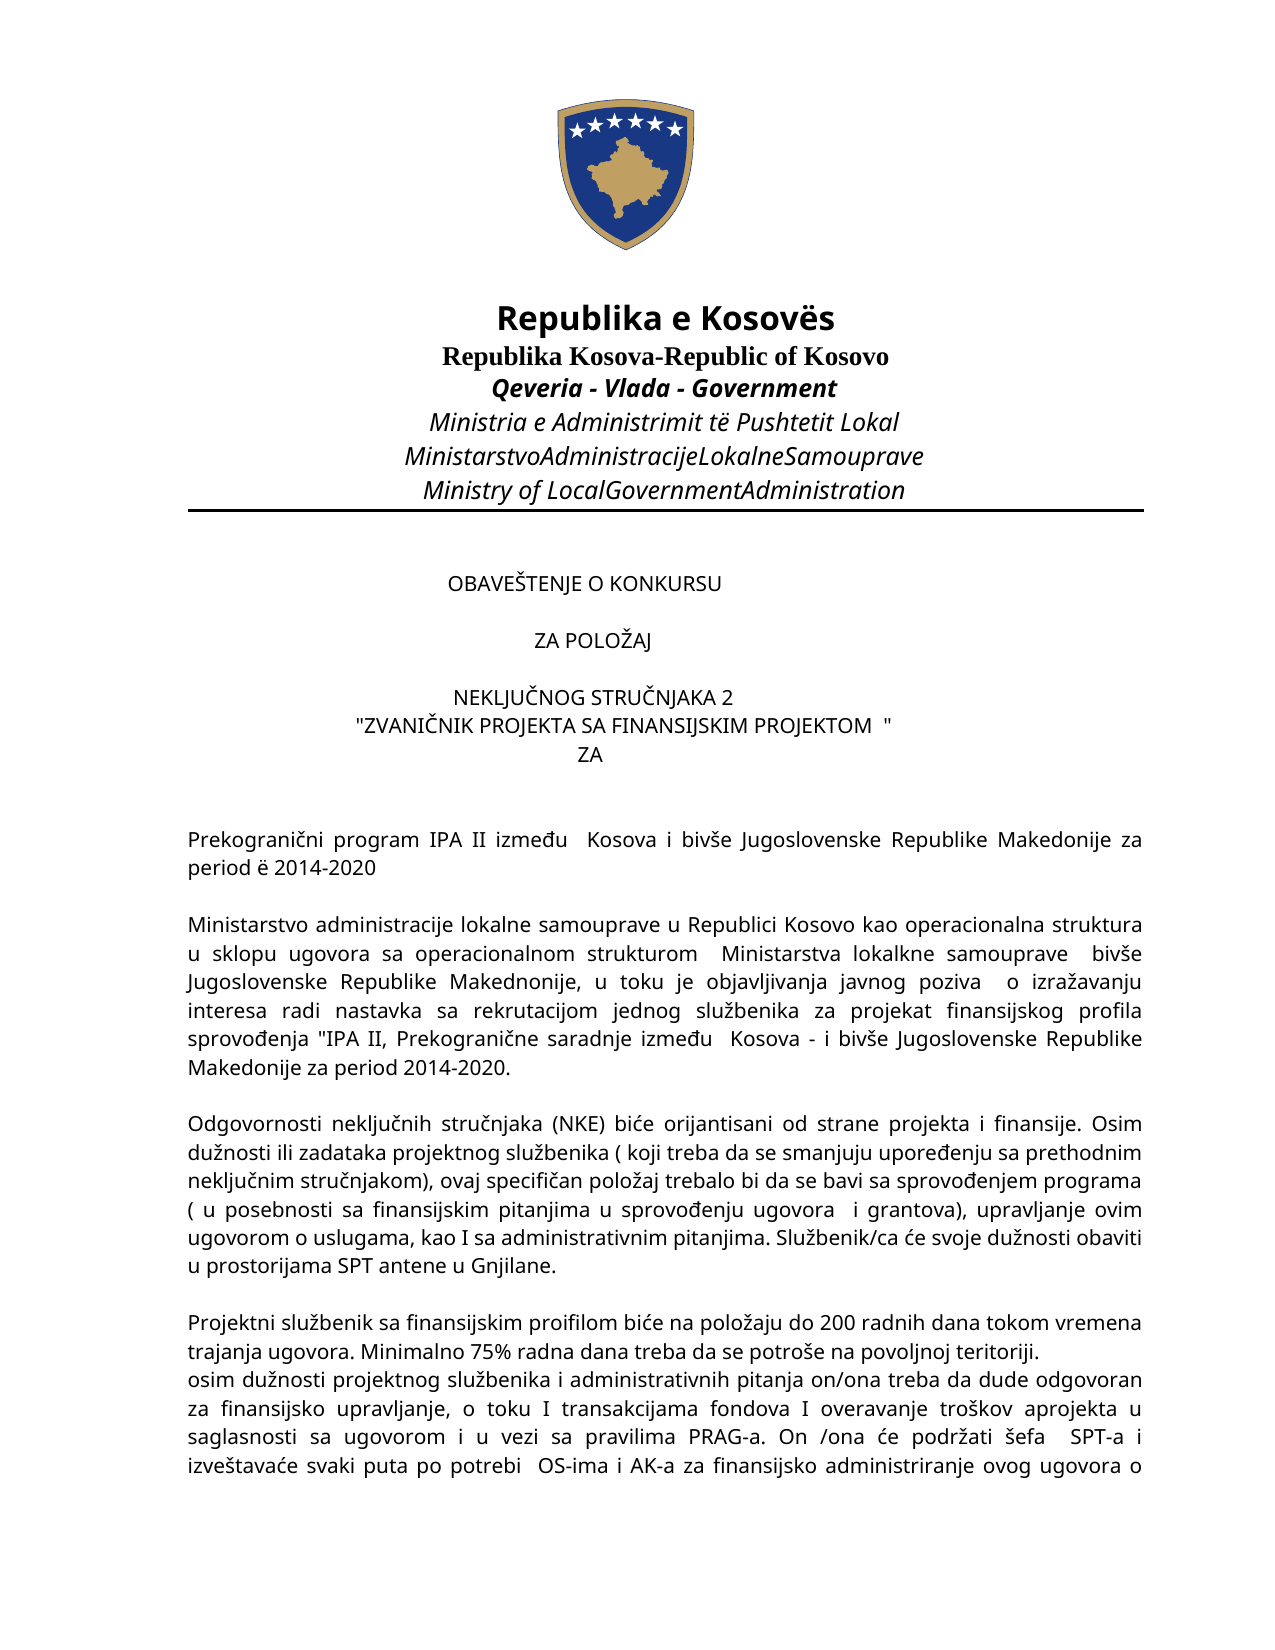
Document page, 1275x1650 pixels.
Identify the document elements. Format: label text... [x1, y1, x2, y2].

text OBAVEŠTENJE O KONKURSU [187, 569, 1144, 598]
text Republika e Kosovës [187, 294, 1144, 340]
text Ministry of LocalGovernmentAdministration [187, 473, 1144, 512]
text Projektni službenik sa finansijskim proifilom biće na položaju do 200 radnih dana tokom vremena trajanja ugovora. Minimalno 75% radna dana treba da se potroše na povoljnoj teritoriji. [187, 1308, 1144, 1365]
text Republika Kosova-Republic of Kosovo [187, 340, 1144, 371]
text MinistarstvoAdministracijeLokalneSamouprave [187, 439, 1144, 473]
title Qeveria - Vlada - Government [187, 371, 1144, 405]
text "ZVANIČNIK PROJEKTA SA FINANSIJSKIM PROJEKTOM " [187, 711, 1144, 740]
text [187, 1365, 1144, 1479]
text Ministria e Administrimit të Pushtetit Lokal [187, 405, 1144, 439]
text Odgovornosti neključnih stručnjaka (NKE) biće orijantisani od strane projekta i finansije. Osim dužnosti ili zadataka projektnog službenika ( koji treba da se smanjuju upoređenju sa prethodnim neključnim stručnjakom), ovaj specifičan položaj trebalo bi da se bavi sa sprovođenjem programa ( u posebnosti sa finansijskim pitanjima u sprovođenju ugovora i grantova), upravljanje ovim ugovorom o uslugama, kao I sa administrativnim pitanjima. Službenik/ca će svoje dužnosti obaviti u prostorijama SPT antene u Gnjilane. [187, 1109, 1144, 1280]
text Prekogranični program IPA II između Kosova i bivše Jugoslovenske Republike Makedonije za period ë 2014-2020 [187, 825, 1144, 882]
text Ministarstvo administracije lokalne samouprave u Republici Kosovo kao operacionalna struktura u sklopu ugovora sa operacionalnom strukturom Ministarstva lokalkne samouprave bivše Jugoslovenske Republike Makednonije, u toku je objavljivanja javnog poziva o izražavanju interesa radi nastavka sa rekrutacijom jednog službenika za projekat finansijskog profila sprovođenja "IPA II, Prekogranične saradnje između Kosova - i bivše Jugoslovenske Republike Makedonije za period 2014-2020. [187, 910, 1144, 1081]
text NEKLJUČNOG STRUČNJAKA 2 [187, 683, 1144, 711]
text ZA [187, 740, 1144, 768]
text ZA POLOŽAJ [187, 626, 1144, 654]
